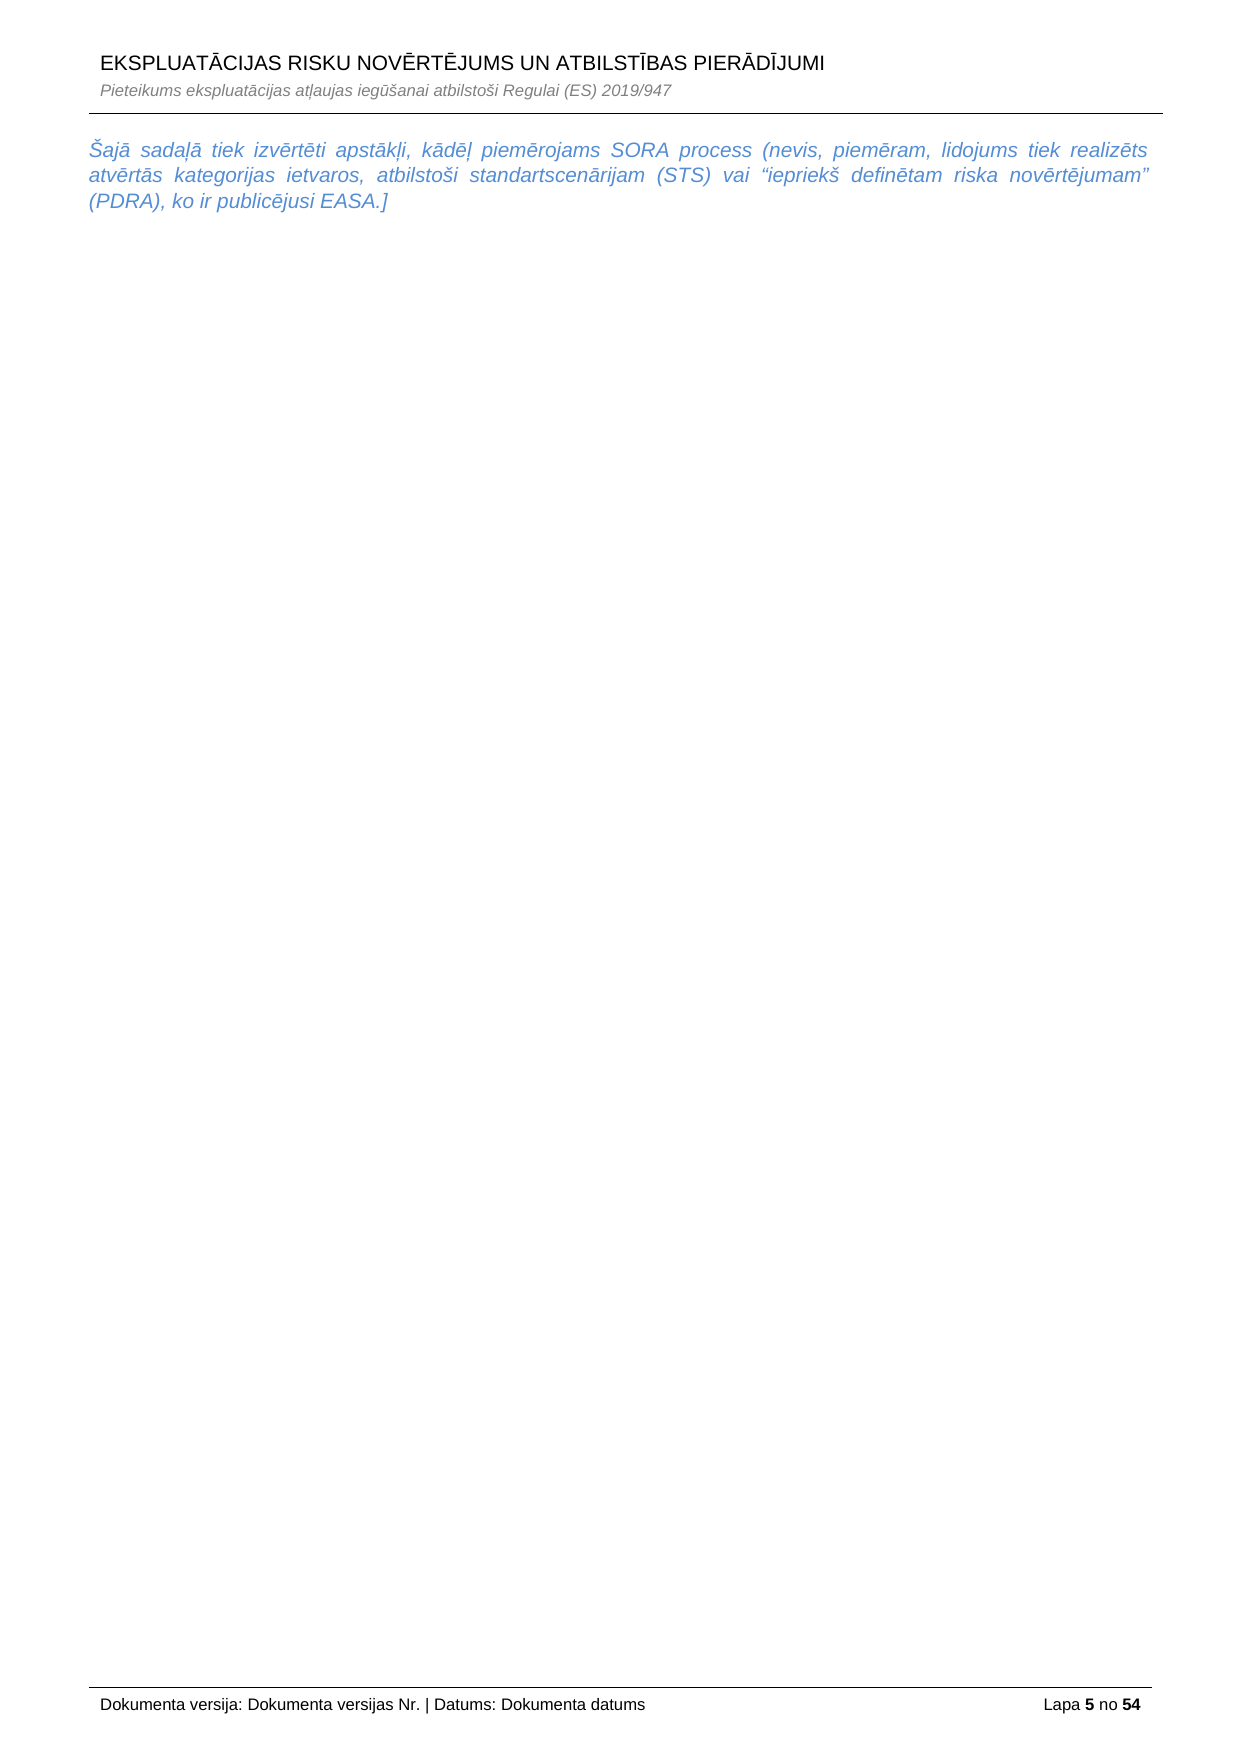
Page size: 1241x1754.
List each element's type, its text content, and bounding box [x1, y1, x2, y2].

text Šajā sadaļā tiek izvērtēti apstākļi, kādēļ piemērojams SORA process (nevis, piemēram, lidojums tiek realizēts atvērtās kategorijas ietvaros, atbilstoši standartscenārijam (STS) vai “iepriekš definētam riska novērtējumam” (PDRA), ko ir publicējusi EASA.] [89, 137, 1152, 213]
